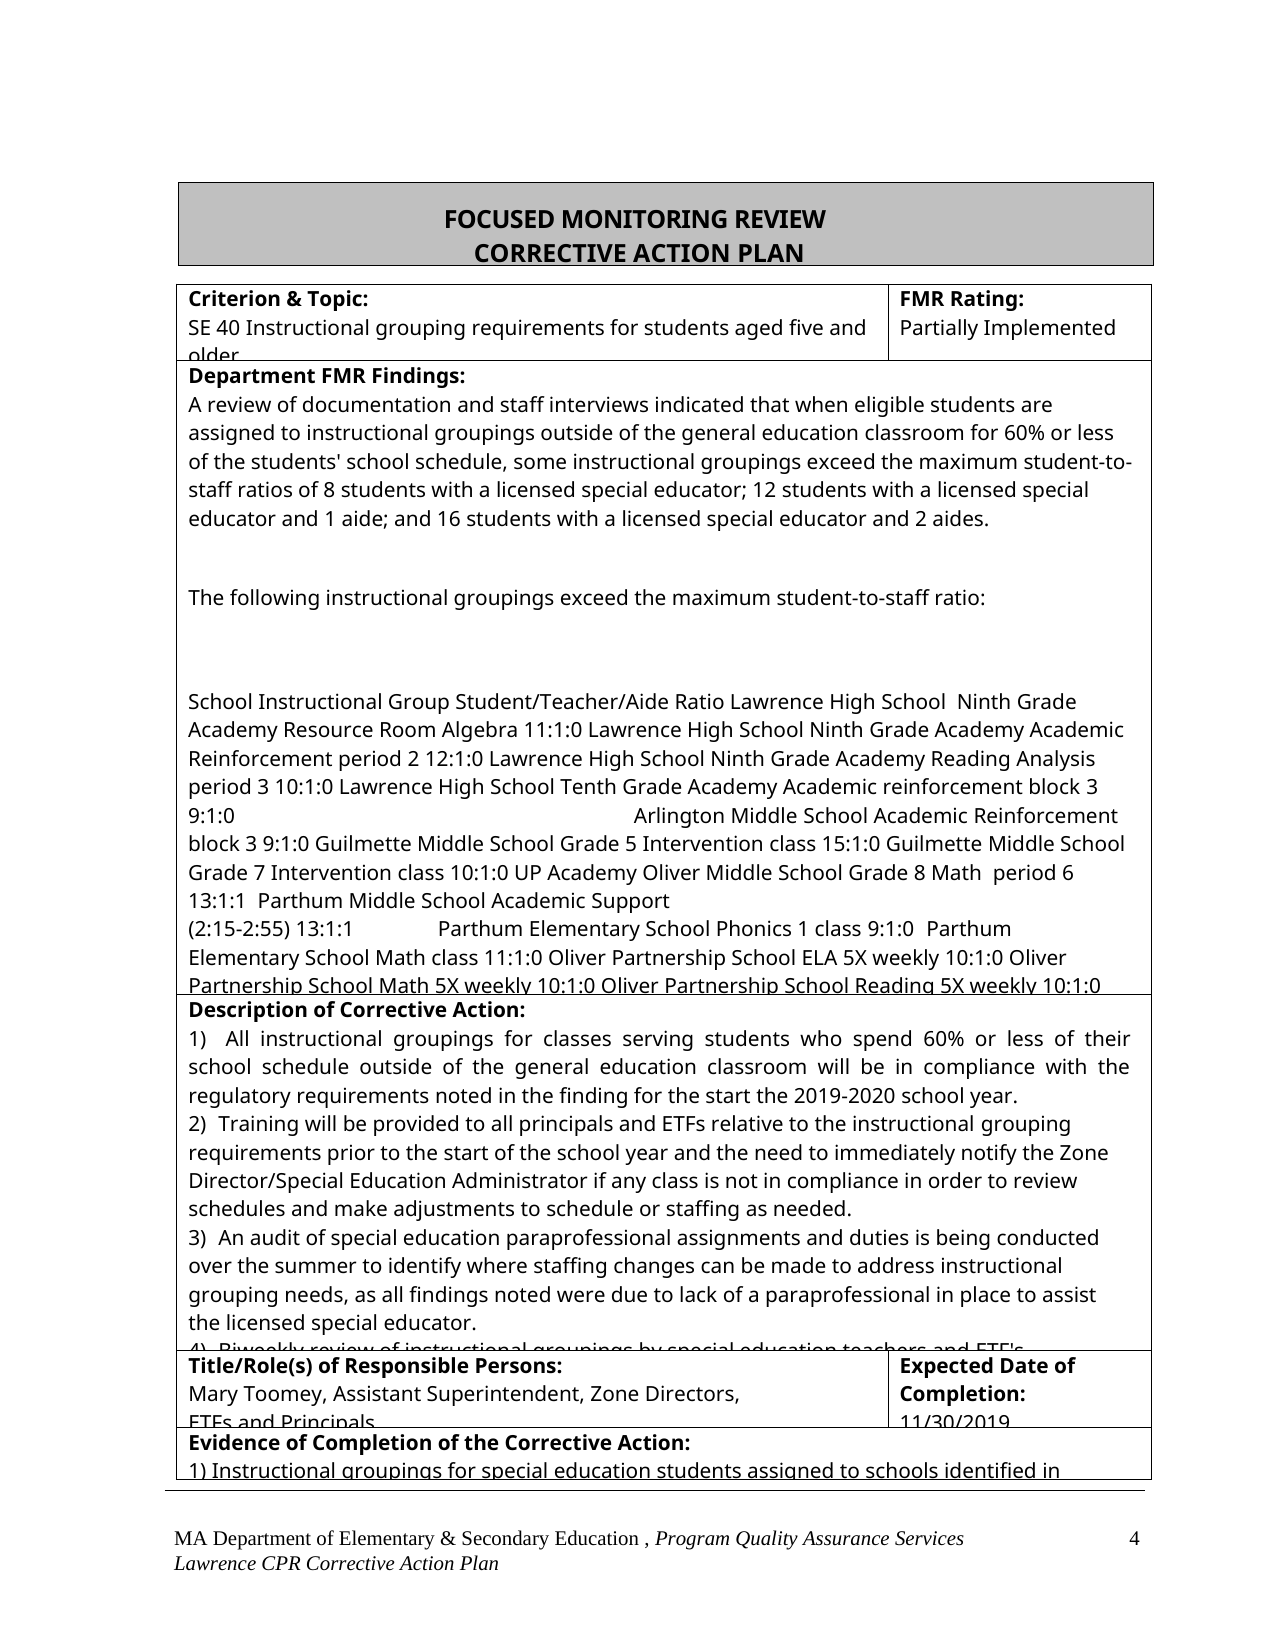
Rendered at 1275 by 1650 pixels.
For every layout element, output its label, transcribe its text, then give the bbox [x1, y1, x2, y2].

table_cell Title/Role(s) of Responsible Persons: Mary Toomey, Assistant Superintendent, Zone Directors, ETFs,and Principals [177, 1351, 888, 1427]
table_cell Department FMR Findings: A review of documentation and staff interviews indicated that when eligible students are assigned to instructional groupings outside of the general education classroom for 60% or less of the students' school schedule, some instructional groupings exceed the maximum student-to-staff ratios of 8 students with a licensed special educator; 12 students with a licensed special educator and 1 aide; and 16 students with a licensed special educator and 2 aides. The following instructional groupings exceed the maximum student-to-staff ratio: School Instructional Group Student/Teacher/Aide Ratio Lawrence High School Ninth Grade Academy Resource Room Algebra 11:1:0 Lawrence High School Ninth Grade Academy Academic Reinforcement period 2 12:1:0 Lawrence High School Ninth Grade Academy Reading Analysis period 3 10:1:0 Lawrence High School Tenth Grade Academy Academic reinforcement block 3 9:1:0 Arlington Middle School Academic Reinforcement block 3 9:1:0 Guilmette Middle School Grade 5 Intervention class 15:1:0 Guilmette Middle School Grade 7 Intervention class 10:1:0 UP Academy Oliver Middle School Grade 8 Math period 6 13:1:1 Parthum Middle School Academic Support (2:15-2:55) 13:1:1 Parthum Elementary School Phonics 1 class 9:1:0 Parthum Elementary School Math class 11:1:0 Oliver Partnership School ELA 5X weekly 10:1:0 Oliver Partnership School Math 5X weekly 10:1:0 Oliver Partnership School Reading 5X weekly 10:1:0 Oliver Partnership School Math-daily 10:1:0 [177, 361, 1151, 994]
table_header Criterion & Topic: SE 40 Instructional grouping requirements for students aged five and older [177, 285, 888, 360]
table_cell Evidence of Completion of the Corrective Action: 1) Instructional groupings for special education students assigned to schools identified in [177, 1428, 1151, 1478]
table_header FMR Rating: Partially Implemented [889, 285, 1151, 360]
table_cell Description of Corrective Action: All instructional groupings for classes serving students who spend 60% or less of their school schedule outside of the general education classroom will be in compliance with the regulatory requirements noted in the finding for the start the 2019-2020 school year. Training will be provided to all principals and ETFs relative to the instructional grouping requirements prior to the start of the school year and the need to immediately notify the Zone Director/Special Education Administrator if any class is not in compliance in order to review schedules and make adjustments to schedule or staffing as needed. An audit of special education paraprofessional assignments and duties is being conducted over the summer to identify where staffing changes can be made to address instructional grouping needs, as all findings noted were due to lack of a paraprofessional in place to assist the licensed special educator. Biweekly review of instructional groupings by special education teachers and ETF's Monthly review of instructional groupings by Zone Directors and Principals, if needed [177, 995, 1151, 1350]
table_cell Expected Date of Completion: 11/30/2019 [889, 1351, 1151, 1427]
